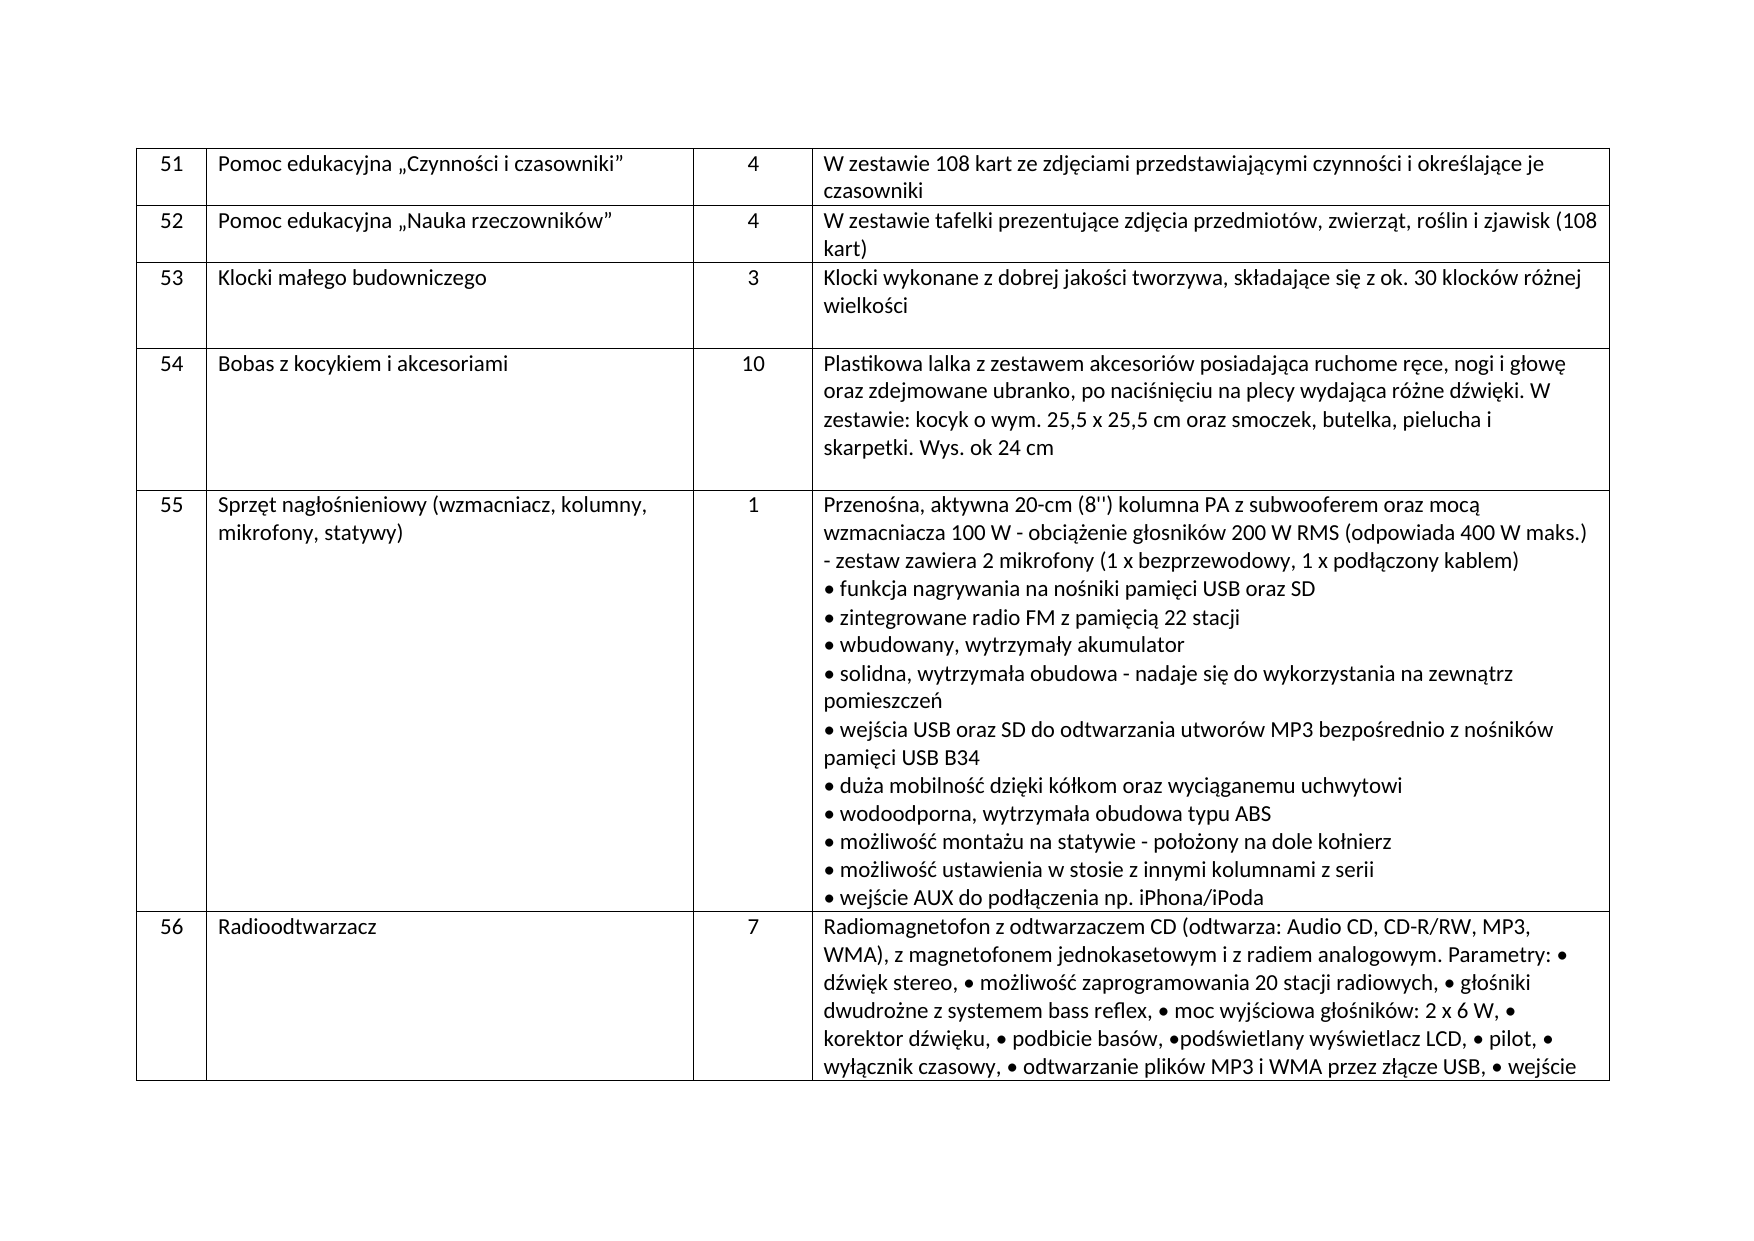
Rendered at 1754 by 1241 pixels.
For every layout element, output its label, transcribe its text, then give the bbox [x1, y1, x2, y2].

table_cell Pomoc edukacyjna „Nauka rzeczowników” [207, 206, 693, 262]
table_cell Klocki małego budowniczego [207, 263, 693, 348]
table_cell 53 [137, 263, 206, 348]
table_cell W zestawie 108 kart ze zdjęciami przedstawiającymi czynności i określające je czasowniki [923, 149, 1609, 205]
table_cell 7 [694, 912, 812, 1080]
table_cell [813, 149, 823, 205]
table_cell 55 [137, 491, 206, 911]
table_cell 1 [694, 491, 812, 911]
table_cell 10 [694, 349, 812, 489]
table_cell 54 [137, 349, 206, 489]
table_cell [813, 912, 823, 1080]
table_cell Bobas z kocykiem i akcesoriami [207, 349, 693, 489]
table_cell W zestawie tafelki prezentujące zdjęcia przedmiotów, zwierząt, roślin i zjawisk (108 kart) [867, 206, 1609, 262]
table_cell Plastikowa lalka z zestawem akcesoriów posiadająca ruchome ręce, nogi i głowę oraz zdejmowane ubranko, po naciśnięciu na plecy wydająca różne dźwięki. W zestawie: kocyk o wym. 25,5 x 25,5 cm oraz smoczek, butelka, pielucha i skarpetki. Wys. ok 24 cm [813, 349, 1609, 489]
table_cell Sprzęt nagłośnieniowy (wzmacniacz, kolumny, mikrofony, statywy) [207, 491, 693, 911]
table_cell 51 [137, 149, 206, 205]
table_cell 56 [137, 912, 206, 1080]
table_cell Radioodtwarzacz [207, 912, 693, 1080]
table_cell 4 [694, 149, 812, 205]
table_cell 4 [694, 206, 812, 262]
table_cell Klocki wykonane z dobrej jakości tworzywa, składające się z ok. 30 klocków różnej wielkości [813, 263, 1609, 348]
table_cell Przenośna, aktywna 20-cm (8'') kolumna PA z subwooferem oraz mocą wzmacniacza 100 W - obciążenie głosników 200 W RMS (odpowiada 400 W maks.) - zestaw zawiera 2 mikrofony (1 x bezprzewodowy, 1 x podłączony kablem) • funkcja nagrywania na nośniki pamięci USB oraz SD • zintegrowane radio FM z pamięcią 22 stacji • wbudowany, wytrzymały akumulator • solidna, wytrzymała obudowa - nadaje się do wykorzystania na zewnątrz pomieszczeń • wejścia USB oraz SD do odtwarzania utworów MP3 bezpośrednio z nośników pamięci USB B34 • duża mobilność dzięki kółkom oraz wyciąganemu uchwytowi • wodoodporna, wytrzymała obudowa typu ABS • możliwość montażu na statywie - położony na dole kołnierz • możliwość ustawienia w stosie z innymi kolumnami z serii • wejście AUX do podłączenia np. iPhona/iPoda [813, 491, 1609, 911]
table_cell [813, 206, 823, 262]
table_cell Pomoc edukacyjna „Czynności i czasowniki” [207, 149, 693, 205]
table_cell 3 [694, 263, 812, 348]
table_cell 52 [137, 206, 206, 262]
